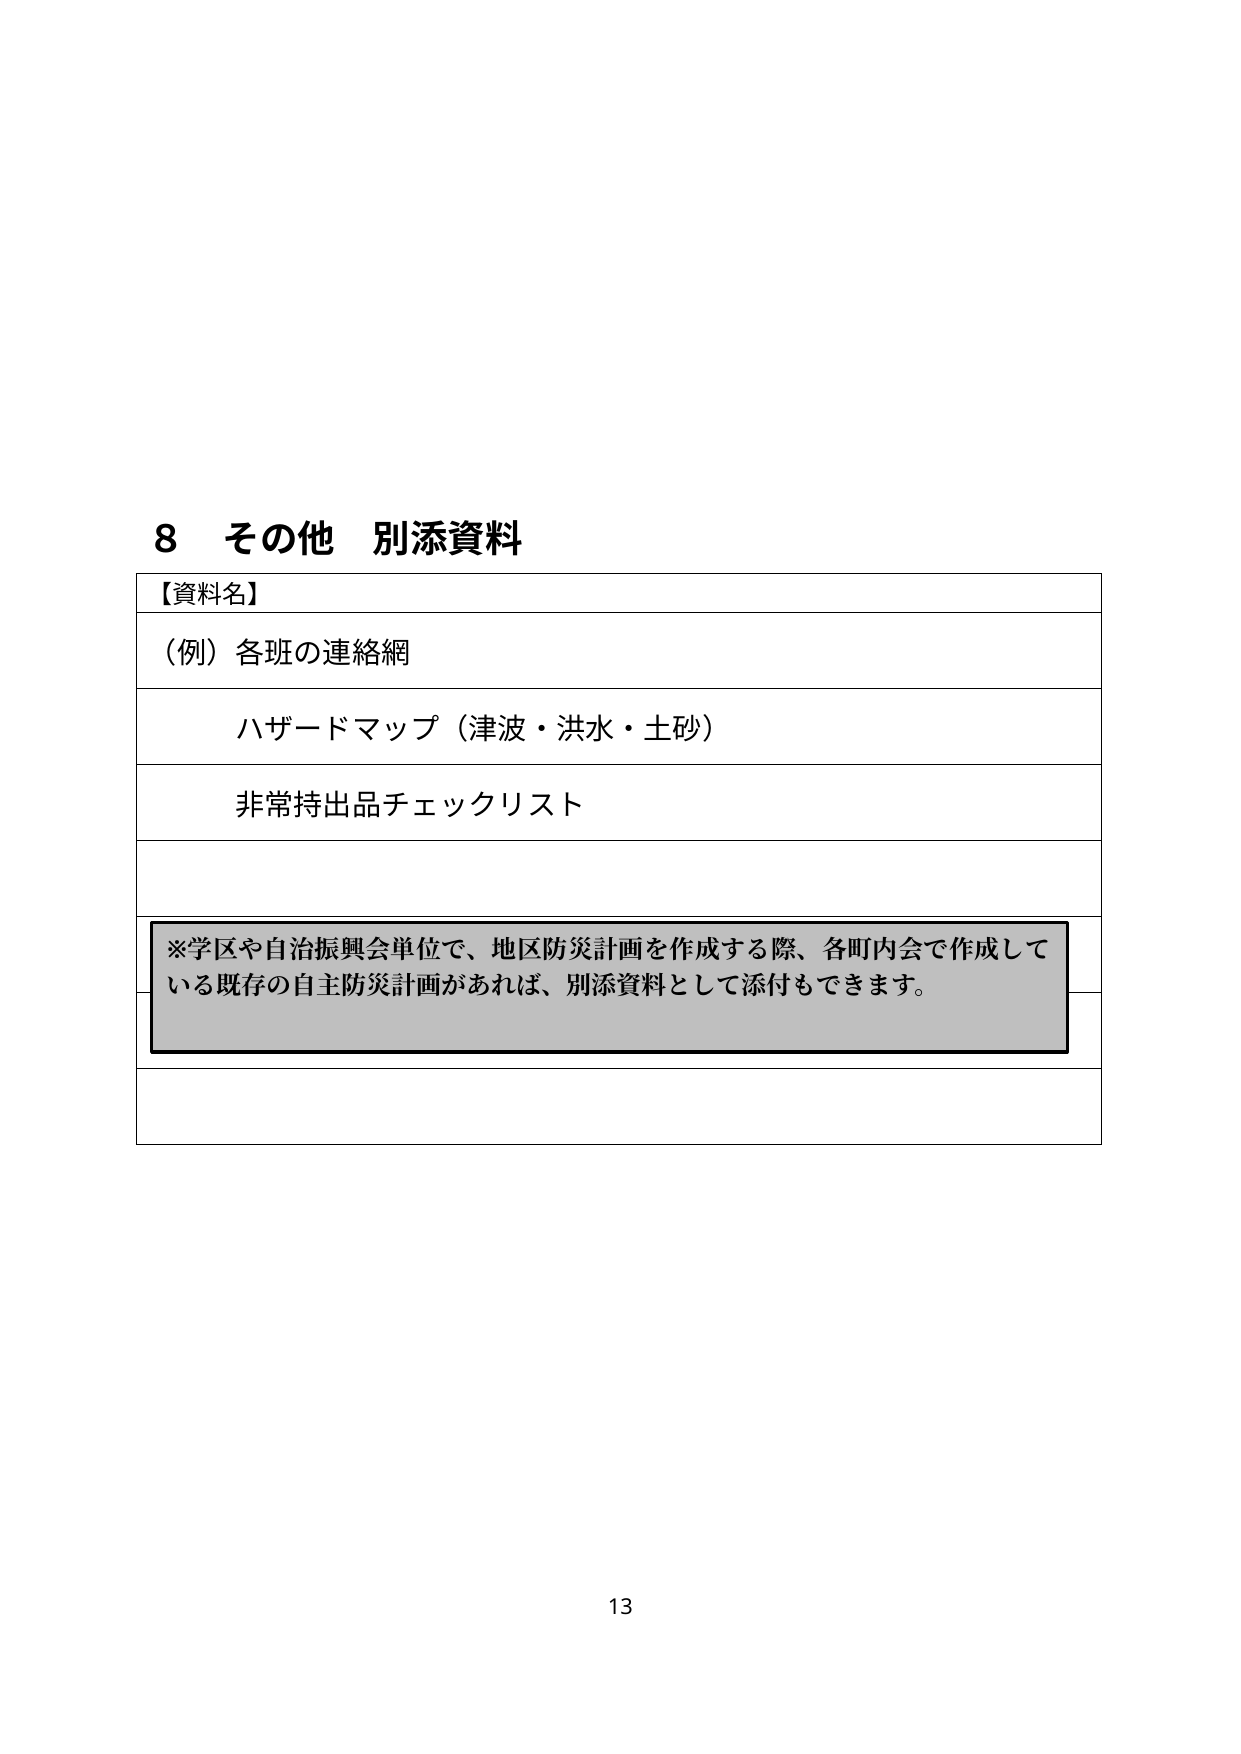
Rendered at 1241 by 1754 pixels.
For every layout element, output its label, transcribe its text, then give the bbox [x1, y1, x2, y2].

text ８ その他 別添資料 [148, 498, 1092, 573]
table_cell [137, 841, 1101, 916]
table_cell [137, 1069, 1101, 1144]
table_header 【資料名】 [137, 574, 1101, 612]
table_cell [137, 917, 1101, 992]
table_cell [137, 993, 1101, 1068]
table_cell 非常持出品チェックリスト [137, 765, 1101, 840]
table_cell ハザードマップ（津波・洪水・土砂） [137, 689, 1101, 764]
table_cell （例）各班の連絡網 [137, 613, 1101, 688]
